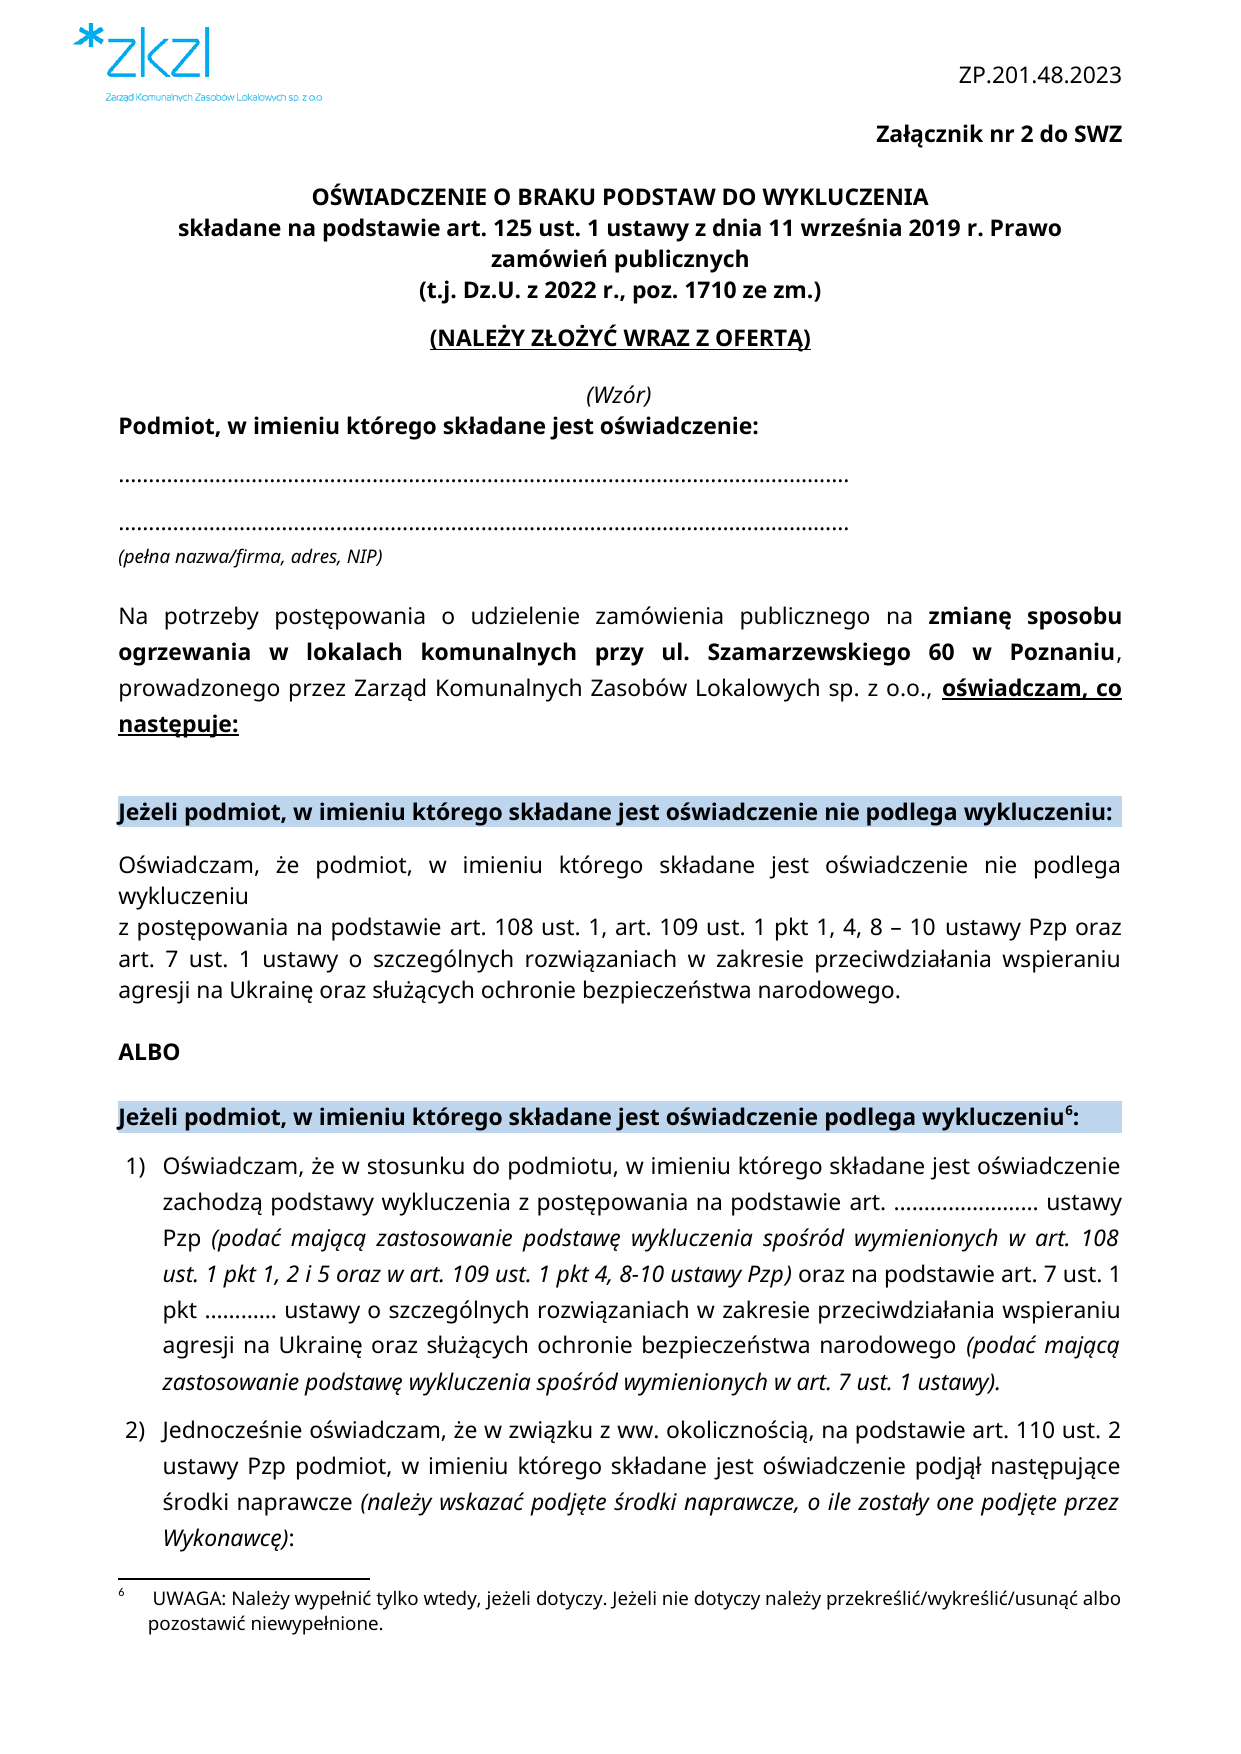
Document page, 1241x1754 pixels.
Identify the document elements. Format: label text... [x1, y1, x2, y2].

text składane na podstawie art. 125 ust. 1 ustawy z dnia 11 września 2019 r. Prawo zamówień publicznych (t.j. Dz.U. z 2022 r., poz. 1710 ze zm.) [118, 212, 1122, 306]
list Jednocześnie oświadczam, że w związku z ww. okolicznością, na podstawie art. 110 ust. 2 ustawy Pzp podmiot, w imieniu którego składane jest oświadczenie podjął następujące środki naprawcze (należy wskazać podjęte środki naprawcze, o ile zostały one podjęte przez Wykonawcę): [125, 1414, 1122, 1553]
text ……………………………………………………………………………………………………….… [118, 458, 1122, 489]
text Jeżeli podmiot, w imieniu którego składane jest oświadczenie nie podlega wykluczeniu: [118, 796, 1122, 827]
text Na potrzeby postępowania o udzielenie zamówienia publicznego na zmianę sposobu ogrzewania w lokalach komunalnych przy ul. Szamarzewskiego 60 w Poznaniu, prowadzonego przez Zarząd Komunalnych Zasobów Lokalowych sp. z o.o., oświadczam, co następuje: [118, 600, 1122, 739]
text Jeżeli podmiot, w imieniu którego składane jest oświadczenie podlega wykluczeniu: [118, 1101, 1122, 1133]
text Załącznik nr 2 do SWZ [118, 118, 1122, 149]
text …………………………………………………………………………………………………….…… [118, 506, 1122, 537]
list Oświadczam, że w stosunku do podmiotu, w imieniu którego składane jest oświadczenie zachodzą podstawy wykluczenia z postępowania na podstawie art. …………………… ustawy Pzp (podać mającą zastosowanie podstawę wykluczenia spośród wymienionych w art. 108 ust. 1 pkt 1, 2 i 5 oraz w art. 109 ust. 1 pkt 4, 8-10 ustawy Pzp) oraz na podstawie art. 7 ust. 1 pkt ………… ustawy o szczególnych rozwiązaniach w zakresie przeciwdziałania wspieraniu agresji na Ukrainę oraz służących ochronie bezpieczeństwa narodowego (podać mającą zastosowanie podstawę wykluczenia spośród wymienionych w art. 7 ust. 1 ustawy). [125, 1150, 1122, 1397]
picture [72, 23, 323, 102]
text Oświadczam, że podmiot, w imieniu którego składane jest oświadczenie nie podlega wykluczeniu z postępowania na podstawie art. 108 ust. 1, art. 109 ust. 1 pkt 1, 4, 8 – 10 ustawy Pzp oraz art. 7 ust. 1 ustawy o szczególnych rozwiązaniach w zakresie przeciwdziałania wspieraniu agresji na Ukrainę oraz służących ochronie bezpieczeństwa narodowego. [118, 849, 1122, 1005]
text Podmiot, w imieniu którego składane jest oświadczenie: [118, 410, 1122, 441]
text ALBO [118, 1036, 1122, 1068]
text OŚWIADCZENIE O BRAKU PODSTAW DO WYKLUCZENIA [118, 181, 1122, 212]
text (NALEŻY ZŁOŻYĆ WRAZ Z OFERTĄ) [118, 322, 1122, 353]
text (Wzór) [118, 378, 1122, 410]
text (pełna nazwa/firma, adres, NIP) [118, 542, 1122, 569]
